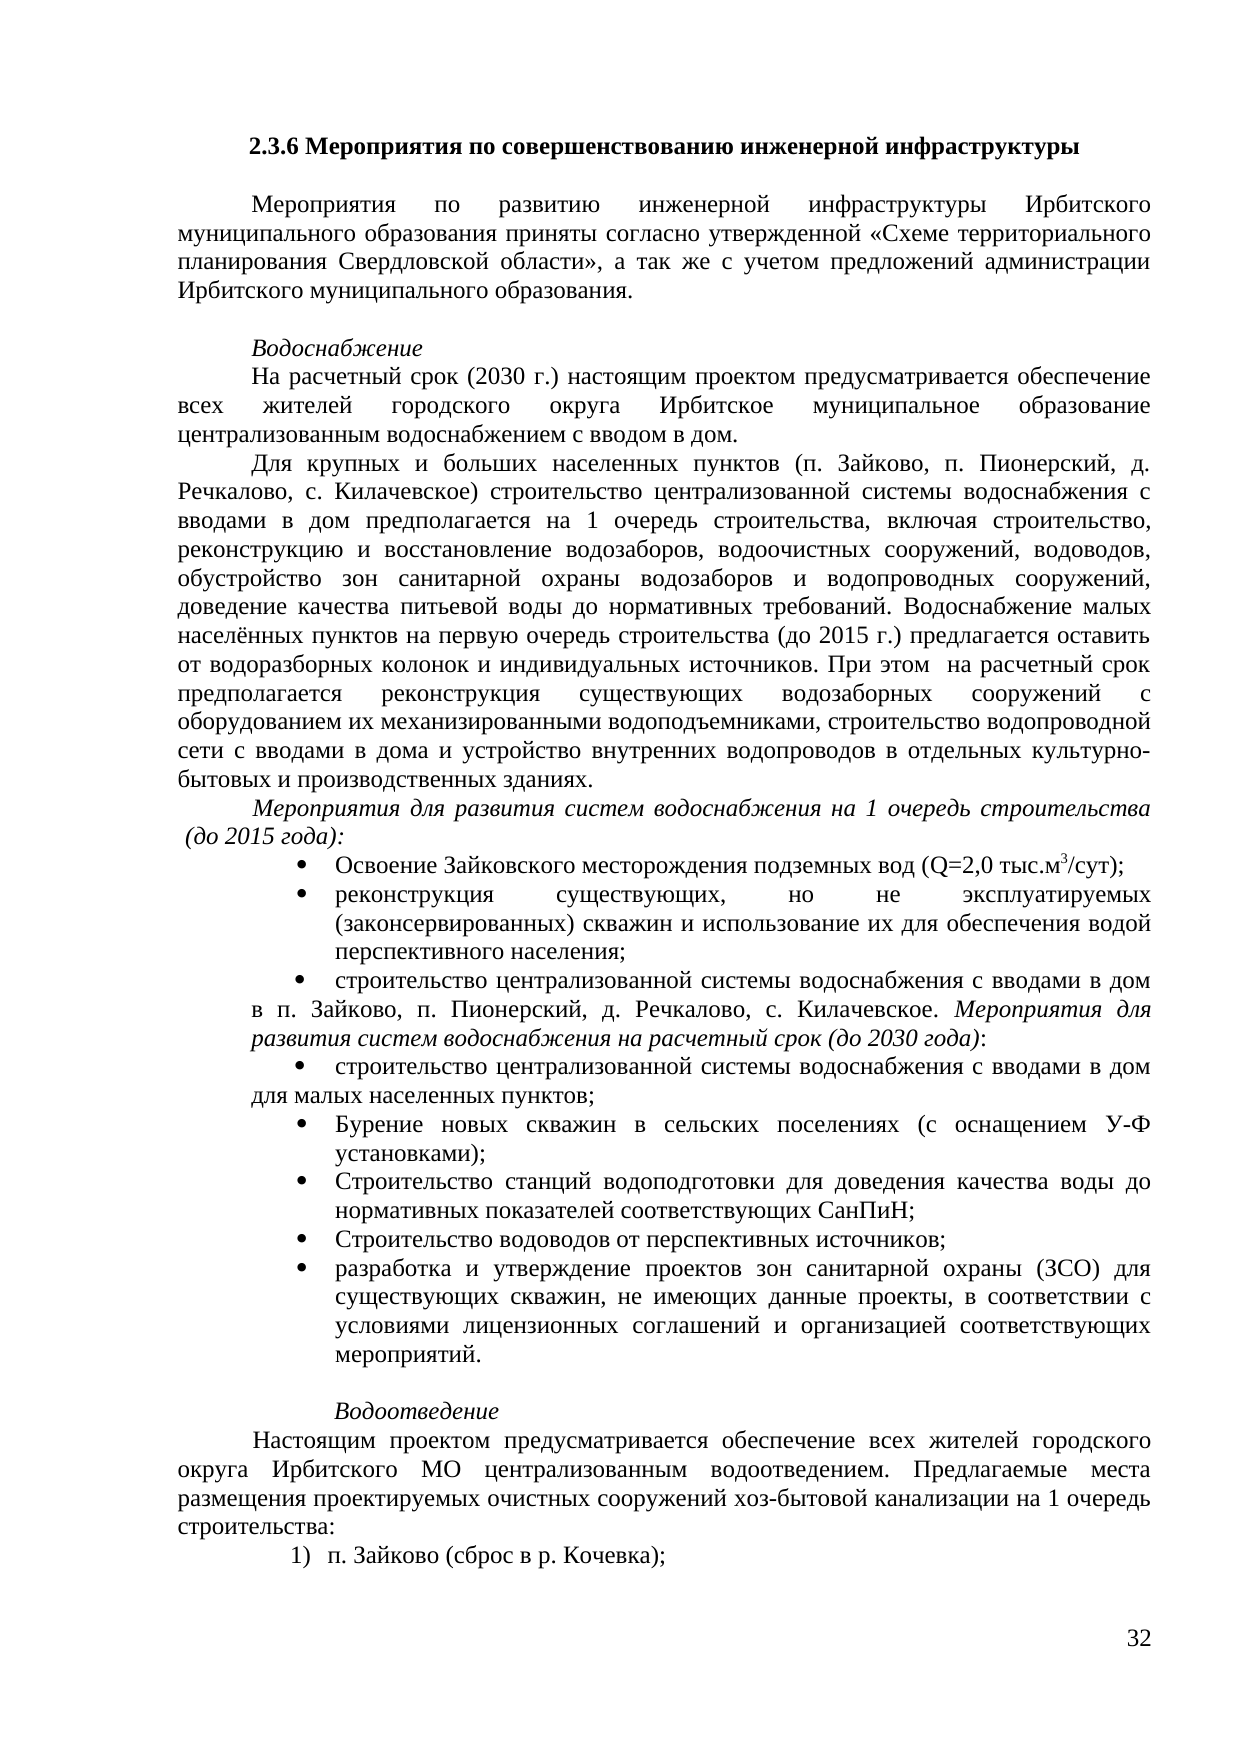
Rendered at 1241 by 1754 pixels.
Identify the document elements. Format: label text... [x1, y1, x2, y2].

list Бурение новых скважин в сельских поселениях (с оснащением У-Ф установками); [297, 1109, 1152, 1166]
list реконструкция существующих, но не эксплуатируемых (законсервированных) скважин и использование их для обеспечения водой перспективного населения; [297, 879, 1152, 965]
list строительство централизованной системы водоснабжения с вводами в дом для малых населенных пунктов; [251, 1051, 1152, 1109]
list строительство централизованной системы водоснабжения с вводами в дом в п. Зайково, п. Пионерский, д. Речкалово, с. Килачевское. Мероприятия для развития систем водоснабжения на расчетный срок (до 2030 года): [251, 965, 1152, 1051]
text Мероприятия для развития систем водоснабжения на 1 очередь строительства (до 2015 года): [185, 793, 1152, 850]
text Водоотведение [260, 1396, 1152, 1425]
text Настоящим проектом предусматривается обеспечение всех жителей городского округа Ирбитского МО централизованным водоотведением. Предлагаемые места размещения проектируемых очистных сооружений хоз-бытовой канализации на 1 очередь строительства: [177, 1425, 1152, 1540]
list разработка и утверждение проектов зон санитарной охраны (ЗСО) для существующих скважин, не имеющих данные проекты, в соответствии с условиями лицензионных соглашений и организацией соответствующих мероприятий. [297, 1253, 1152, 1368]
subtitle 2.3.6 Мероприятия по совершенствованию инженерной инфраструктуры [177, 131, 1152, 160]
list Освоение Зайковского месторождения подземных вод (Q=2,0 тыс.м3/сут); [297, 850, 1152, 879]
list Строительство водоводов от перспективных источников; [297, 1224, 1152, 1253]
text Для крупных и больших населенных пунктов (п. Зайково, п. Пионерский, д. Речкалово, с. Килачевское) строительство централизованной системы водоснабжения с вводами в дом предполагается на 1 очередь строительства, включая строительство, реконструкцию и восстановление водозаборов, водоочистных сооружений, водоводов, обустройство зон санитарной охраны водозаборов и водопроводных сооружений, доведение качества питьевой воды до нормативных требований. Водоснабжение малых населённых пунктов на первую очередь строительства (до 2015 г.) предлагается оставить от водоразборных колонок и индивидуальных источников. При этом на расчетный срок предполагается реконструкция существующих водозаборных сооружений с оборудованием их механизированными водоподъемниками, строительство водопроводной сети с вводами в дома и устройство внутренних водопроводов в отдельных культурно-бытовых и производственных зданиях. [177, 448, 1152, 793]
text На расчетный срок (2030 г.) настоящим проектом предусматривается обеспечение всех жителей городского округа Ирбитское муниципальное образование централизованным водоснабжением с вводом в дом. [177, 361, 1152, 448]
text Мероприятия по развитию инженерной инфраструктуры Ирбитского муниципального образования приняты согласно утвержденной «Схеме территориального планирования Свердловской области», а так же с учетом предложений администрации Ирбитского муниципального образования. [177, 189, 1152, 304]
list Строительство станций водоподготовки для доведения качества воды до нормативных показателей соответствующих СанПиН; [297, 1166, 1152, 1224]
text Водоснабжение [177, 333, 1152, 361]
list п. Зайково (сброс в р. Кочевка); [290, 1540, 1152, 1569]
